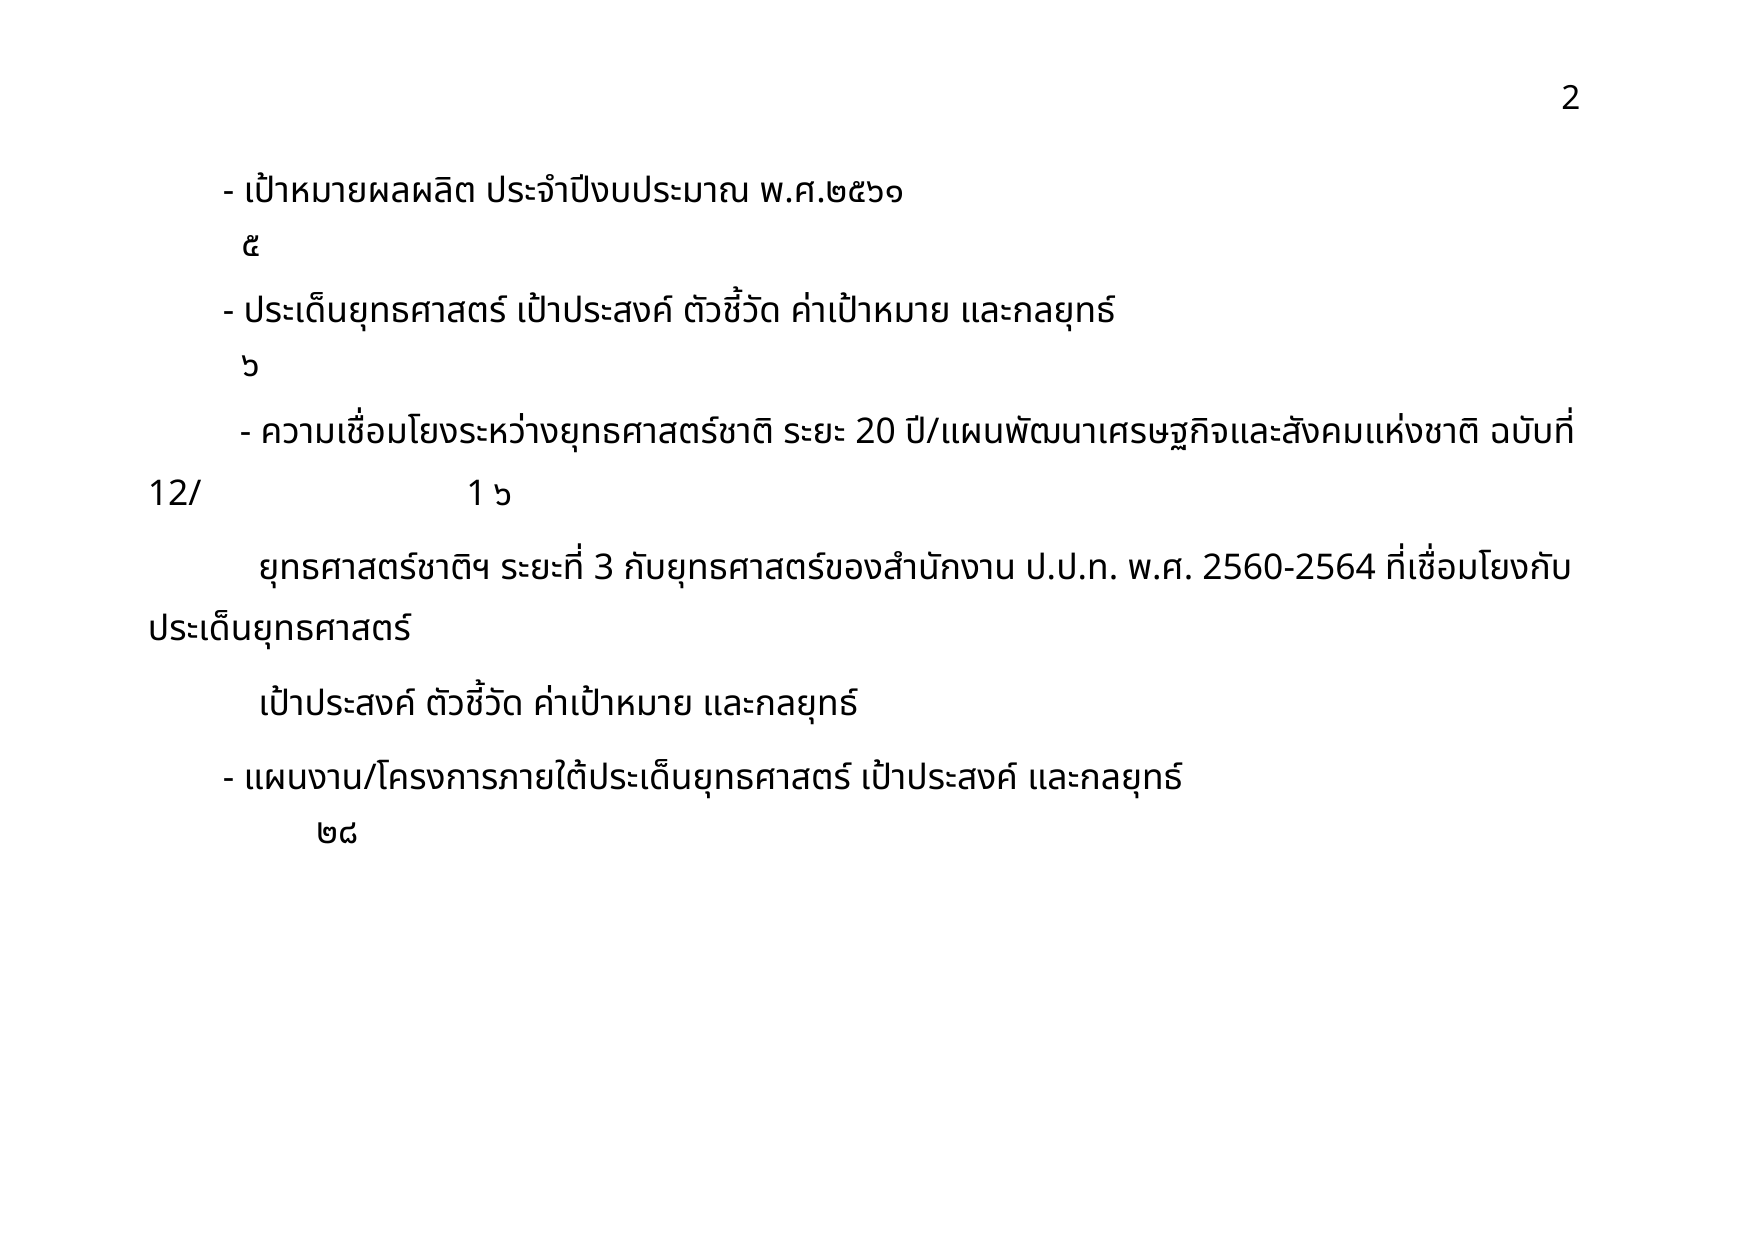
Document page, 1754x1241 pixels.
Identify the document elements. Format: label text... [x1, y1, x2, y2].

text - เป้าหมายผลผลิต ประจำปีงบประมาณ พ.ศ.๒๕๖๑ ๕ [148, 165, 1580, 272]
text ยุทธศาสตร์ชาติฯ ระยะที่ 3 กับยุทธศาสตร์ของสำนักงาน ป.ป.ท. พ.ศ. 2560-2564 ที่เชื่อมโยงกับประเด็นยุทธศาสตร์ [148, 541, 1580, 657]
text - แผนงาน/โครงการภายใต้ประเด็นยุทธศาสตร์ เป้าประสงค์ และกลยุทธ์ ๒๘ [148, 751, 1580, 859]
text - ประเด็นยุทธศาสตร์ เป้าประสงค์ ตัวชี้วัด ค่าเป้าหมาย และกลยุทธ์ ๖ [148, 285, 1580, 393]
text เป้าประสงค์ ตัวชี้วัด ค่าเป้าหมาย และกลยุทธ์ [148, 677, 1580, 731]
text - ความเชื่อมโยงระหว่างยุทธศาสตร์ชาติ ระยะ 20 ปี/แผนพัฒนาเศรษฐกิจและสังคมแห่งชาติ ฉบับที่ 12/ 1๖ [148, 405, 1580, 521]
